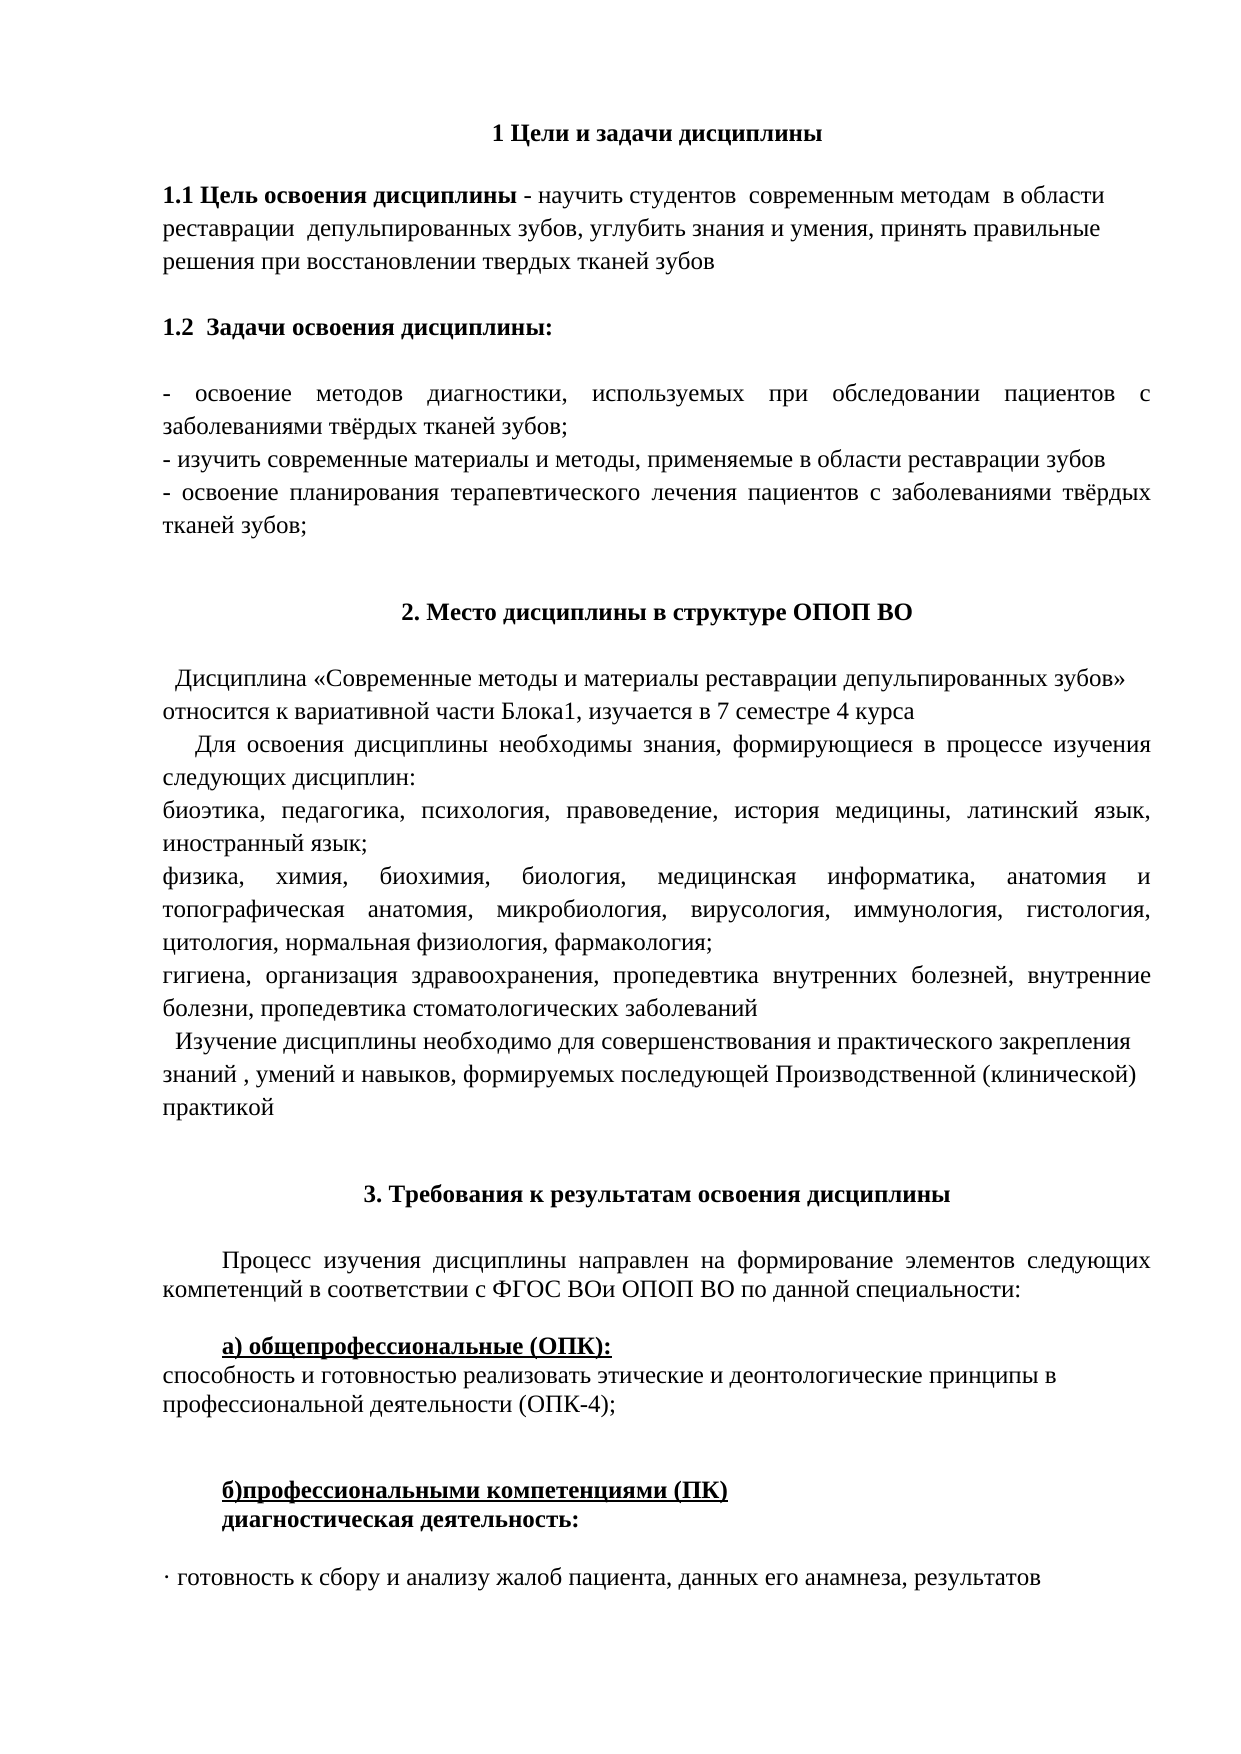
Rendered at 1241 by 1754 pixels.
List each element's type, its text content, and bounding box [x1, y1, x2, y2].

text · готовность к сбору и анализу жалоб пациента, данных его анамнеза, результатов [162, 1562, 1152, 1591]
text а) общепрофессиональные (ОПК): [162, 1331, 1152, 1360]
text физика, химия, биохимия, биология, медицинская информатика, анатомия и топографическая анатомия, микробиология, вирусология, иммунология, гистология, цитология, нормальная физиология, фармакология; [162, 861, 1152, 956]
text профессиональной деятельности (ОПК-4); [162, 1389, 1152, 1418]
text Процесс изучения дисциплины направлен на формирование элементов следующих компетенций в соответствии с ФГОС ВОи ОПОП ВО по данной специальности: [162, 1245, 1152, 1303]
text относится к вариативной части Блока1, изучается в 7 семестре 4 курса [162, 696, 1152, 725]
text биоэтика, педагогика, психология, правоведение, история медицины, латинский язык, иностранный язык; [162, 795, 1152, 857]
text 1 Цели и задачи дисциплины [162, 118, 1152, 147]
text способность и готовностью реализовать этические и деонтологические принципы в [162, 1360, 1152, 1389]
text 2. Место дисциплины в структуре ОПОП ВО [162, 597, 1152, 626]
text 3. Требования к результатам освоения дисциплины [162, 1179, 1152, 1208]
text - освоение планирования терапевтического лечения пациентов с заболеваниями твёрдых тканей зубов; [162, 477, 1152, 539]
text б)профессиональными компетенциями (ПК) [162, 1475, 1152, 1504]
text - освоение методов диагностики, используемых при обследовании пациентов с заболеваниями твёрдых тканей зубов; [162, 378, 1152, 440]
text Изучение дисциплины необходимо для совершенствования и практического закрепления знаний , умений и навыков, формируемых последующей Производственной (клинической) практикой [162, 1026, 1152, 1121]
text диагностическая деятельность: [162, 1504, 1152, 1533]
text гигиена, организация здравоохранения, пропедевтика внутренних болезней, внутренние болезни, пропедевтика стоматологических заболеваний [162, 960, 1152, 1022]
list Задачи освоения дисциплины: [162, 312, 1152, 341]
text 1.1 Цель освоения дисциплины - научить студентов современным методам в области реставрации депульпированных зубов, углубить знания и умения, принять правильные решения при восстановлении твердых тканей зубов [162, 180, 1152, 275]
text - изучить современные материалы и методы, применяемые в области реставрации зубов [162, 444, 1152, 473]
text Дисциплина «Современные методы и материалы реставрации депульпированных зубов» [162, 663, 1152, 692]
text Для освоения дисциплины необходимы знания, формирующиеся в процессе изучения следующих дисциплин: [162, 729, 1152, 791]
